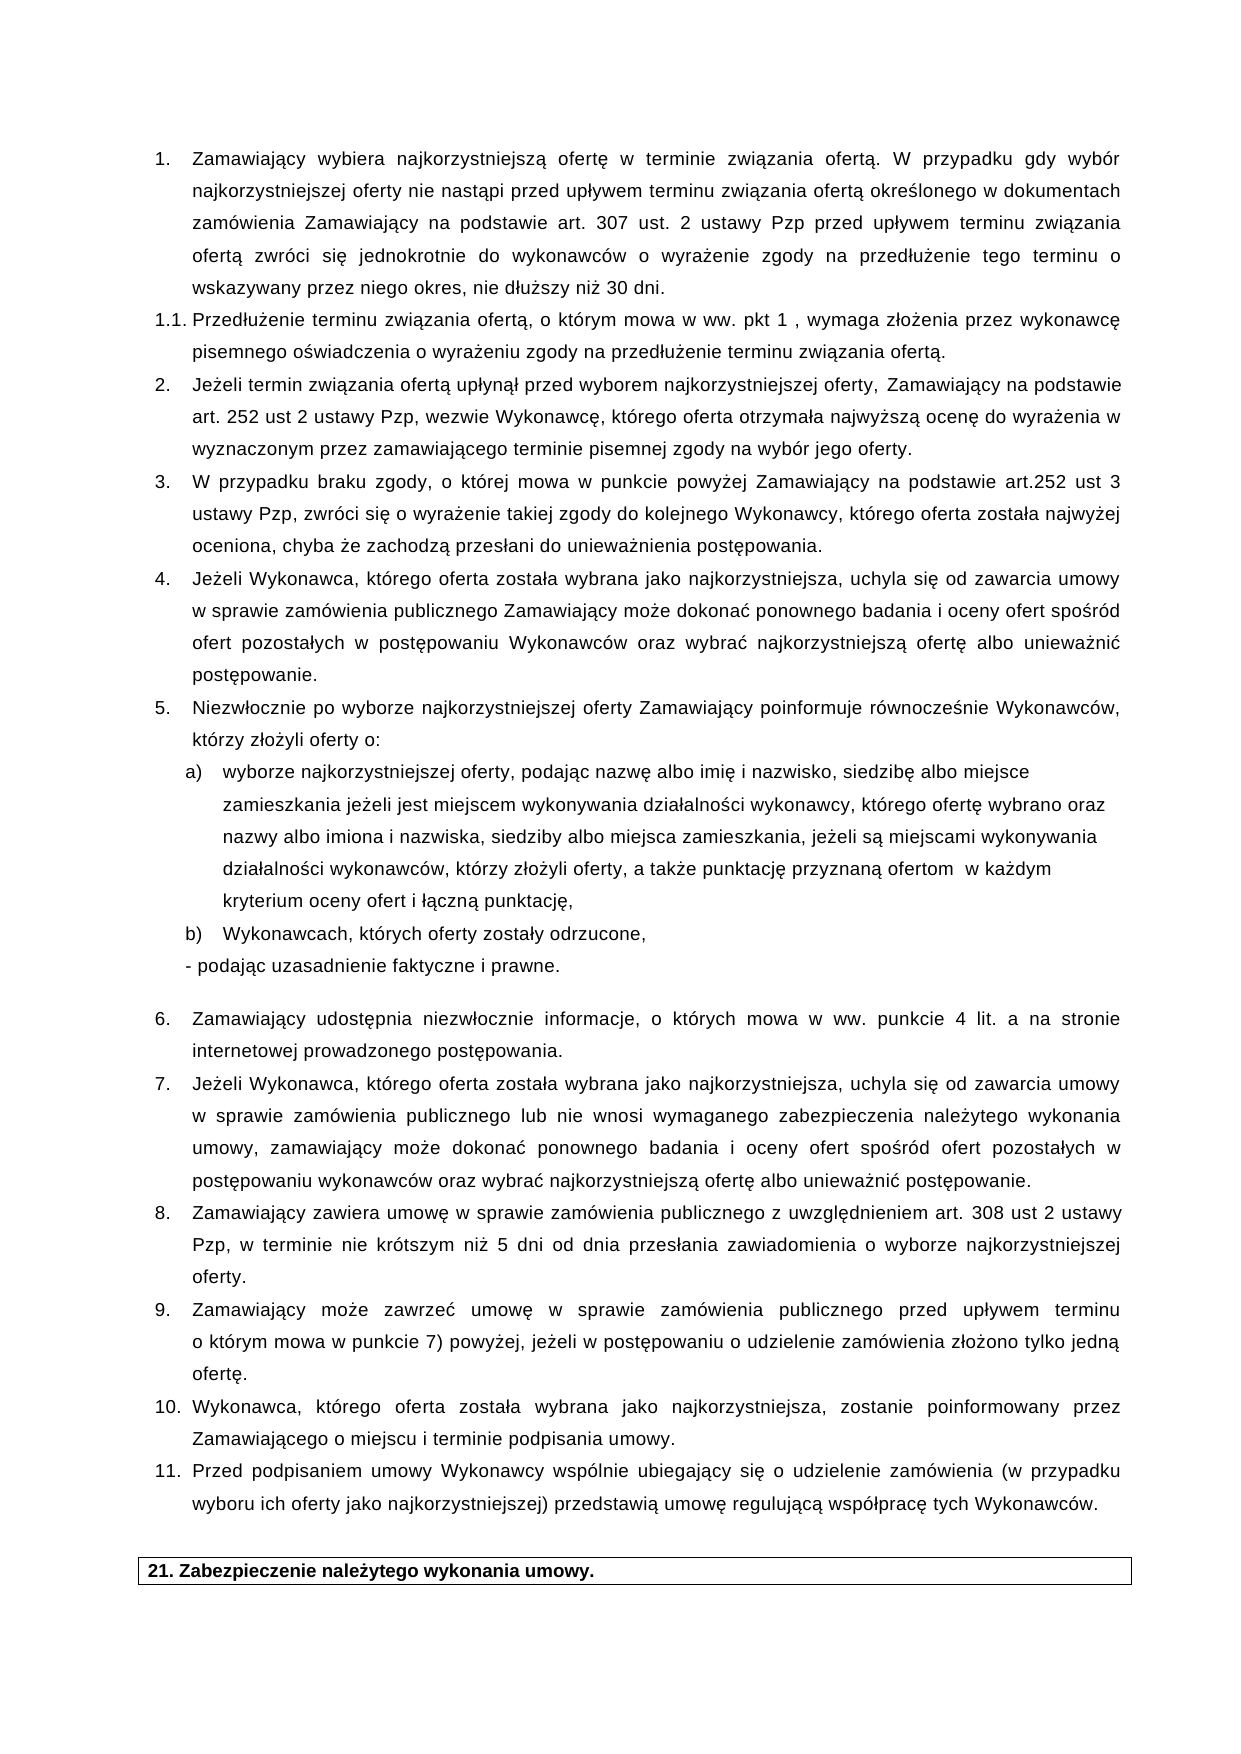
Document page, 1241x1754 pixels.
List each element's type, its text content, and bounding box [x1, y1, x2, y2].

list Jeżeli Wykonawca, którego oferta została wybrana jako najkorzystniejsza, uchyla się od zawarcia umowy w sprawie zamówienia publicznego lub nie wnosi wymaganego zabezpieczenia należytego wykonania umowy, zamawiający może dokonać ponownego badania i oceny ofert spośród ofert pozostałych w postępowaniu wykonawców oraz wybrać najkorzystniejszą ofertę albo unieważnić postępowanie. [154, 1073, 1122, 1191]
list Zamawiający wybiera najkorzystniejszą ofertę w terminie związania ofertą. W przypadku gdy wybór najkorzystniejszej oferty nie nastąpi przed upływem terminu związania ofertą określonego w dokumentach zamówienia Zamawiający na podstawie art. 307 ust. 2 ustawy Pzp przed upływem terminu związania ofertą zwróci się jednokrotnie do wykonawców o wyrażenie zgody na przedłużenie tego terminu o wskazywany przez niego okres, nie dłuższy niż 30 dni. [154, 148, 1122, 298]
list Wykonawcach, których oferty zostały odrzucone, [185, 923, 1122, 944]
list Zamawiający może zawrzeć umowę w sprawie zamówienia publicznego przed upływem terminu o którym mowa w punkcie 7) powyżej, jeżeli w postępowaniu o udzielenie zamówienia złożono tylko jedną ofertę. [154, 1299, 1122, 1385]
list Przedłużenie terminu związania ofertą, o którym mowa w ww. pkt 1 , wymaga złożenia przez wykonawcę pisemnego oświadczenia o wyrażeniu zgody na przedłużenie terminu związania ofertą. [154, 309, 1122, 363]
list Jeżeli termin związania ofertą upłynął przed wyborem najkorzystniejszej oferty, Zamawiający na podstawie art. 252 ust 2 ustawy Pzp, wezwie Wykonawcę, którego oferta otrzymała najwyższą ocenę do wyrażenia w wyznaczonym przez zamawiającego terminie pisemnej zgody na wybór jego oferty. [154, 374, 1122, 460]
list wyborze najkorzystniejszej oferty, podając nazwę albo imię i nazwisko, siedzibę albo miejsce zamieszkania jeżeli jest miejscem wykonywania działalności wykonawcy, którego ofertę wybrano oraz nazwy albo imiona i nazwiska, siedziby albo miejsca zamieszkania, jeżeli są miejscami wykonywania działalności wykonawców, którzy złożyli oferty, a także punktację przyznaną ofertom w każdym kryterium oceny ofert i łączną punktację, [185, 761, 1122, 912]
list Niezwłocznie po wyborze najkorzystniejszej oferty Zamawiający poinformuje równocześnie Wykonawców, którzy złożyli oferty o: [154, 697, 1122, 750]
list Zamawiający udostępnia niezwłocznie informacje, o których mowa w ww. punkcie 4 lit. a na stronie internetowej prowadzonego postępowania. [154, 1008, 1122, 1062]
list Wykonawca, którego oferta została wybrana jako najkorzystniejsza, zostanie poinformowany przez Zamawiającego o miejscu i terminie podpisania umowy. [154, 1396, 1122, 1449]
list Jeżeli Wykonawca, którego oferta została wybrana jako najkorzystniejsza, uchyla się od zawarcia umowy w sprawie zamówienia publicznego Zamawiający może dokonać ponownego badania i oceny ofert spośród ofert pozostałych w postępowaniu Wykonawców oraz wybrać najkorzystniejszą ofertę albo unieważnić postępowanie. [154, 567, 1122, 686]
list Zamawiający zawiera umowę w sprawie zamówienia publicznego z uwzględnieniem art. 308 ust 2 ustawy Pzp, w terminie nie krótszym niż 5 dni od dnia przesłania zawiadomienia o wyborze najkorzystniejszej oferty. [154, 1202, 1122, 1288]
list W przypadku braku zgody, o której mowa w punkcie powyżej Zamawiający na podstawie art.252 ust 3 ustawy Pzp, zwróci się o wyrażenie takiej zgody do kolejnego Wykonawcy, którego oferta została najwyżej oceniona, chyba że zachodzą przesłani do unieważnienia postępowania. [154, 471, 1122, 557]
list Przed podpisaniem umowy Wykonawcy wspólnie ubiegający się o udzielenie zamówienia (w przypadku wyboru ich oferty jako najkorzystniejszej) przedstawią umowę regulującą współpracę tych Wykonawców. [154, 1460, 1122, 1514]
text 21. Zabezpieczenie należytego wykonania umowy. [139, 1558, 1131, 1584]
text - podając uzasadnienie faktyczne i prawne. [185, 955, 1122, 976]
